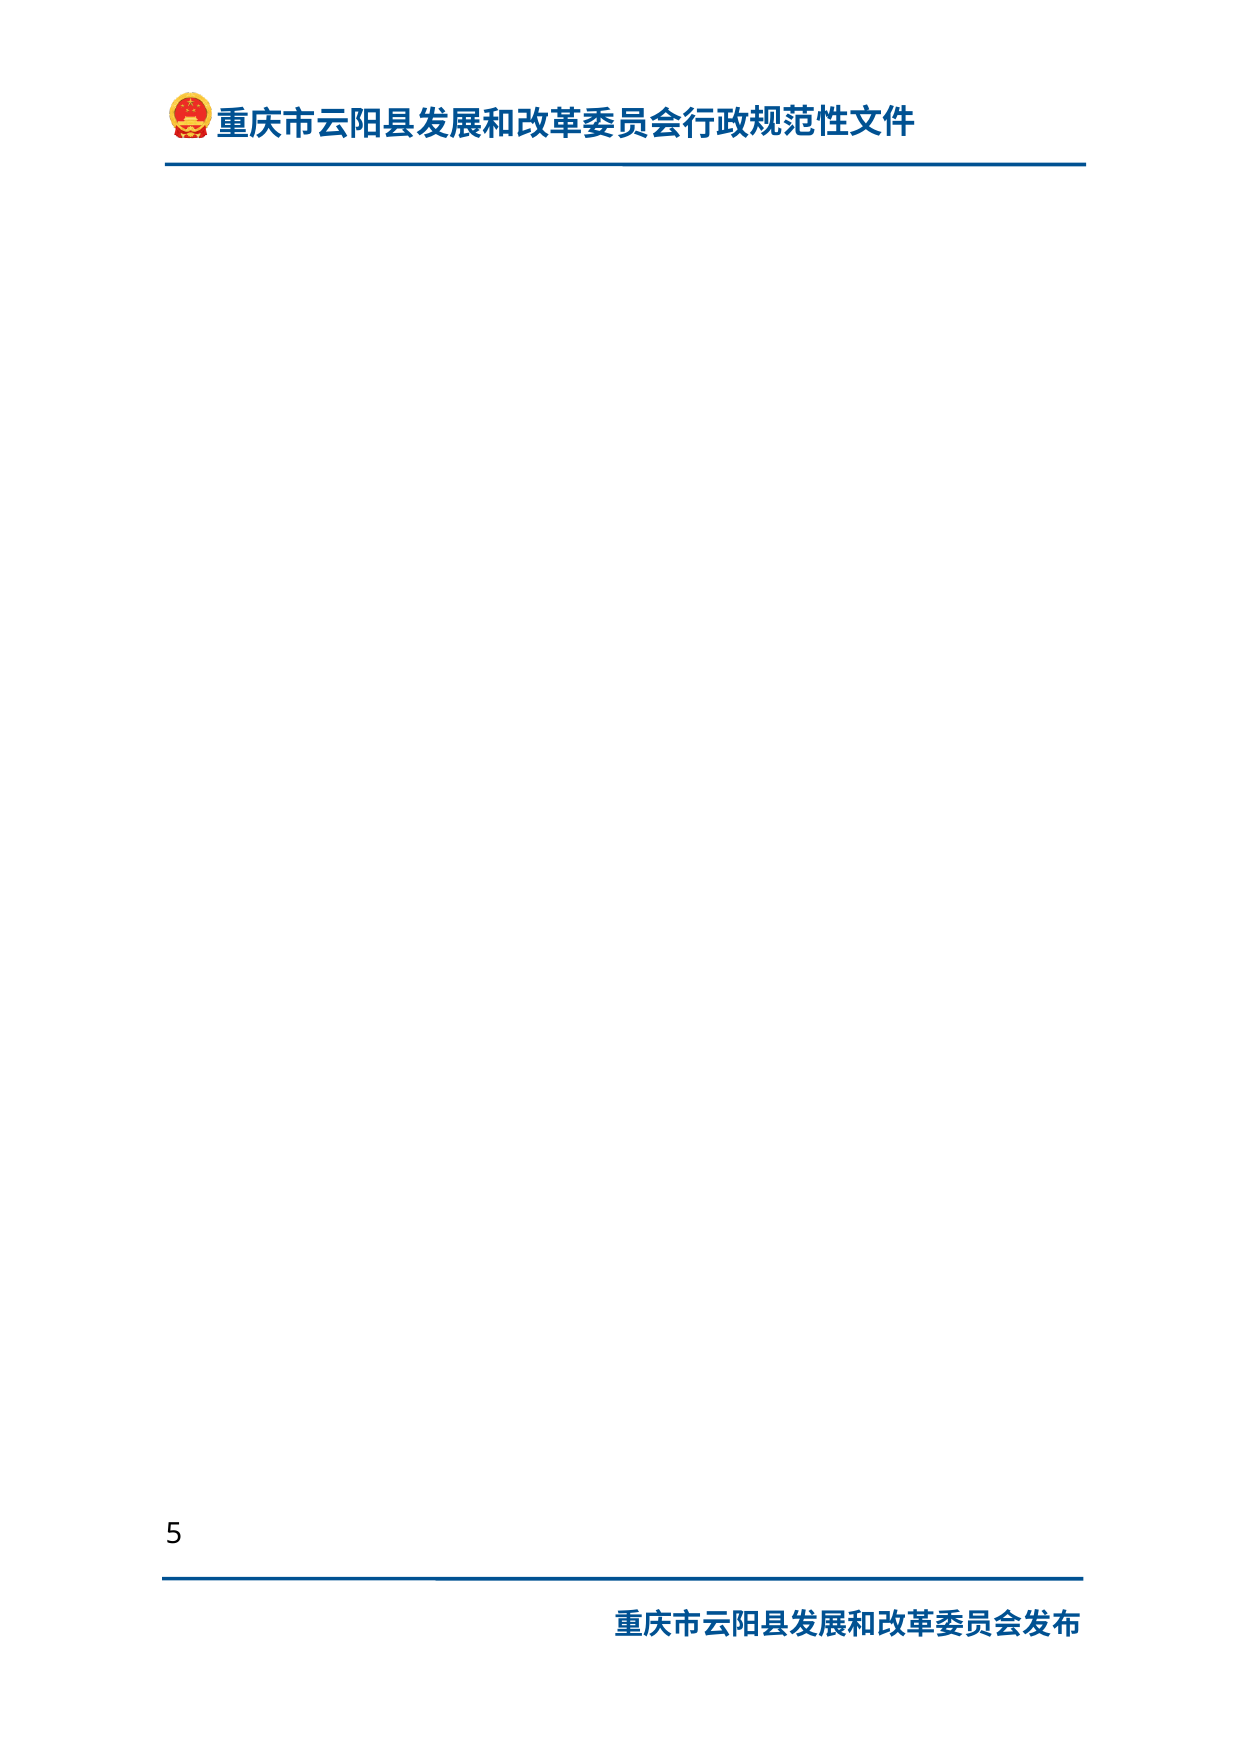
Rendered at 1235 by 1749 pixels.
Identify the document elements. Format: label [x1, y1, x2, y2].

picture [165, 90, 216, 142]
